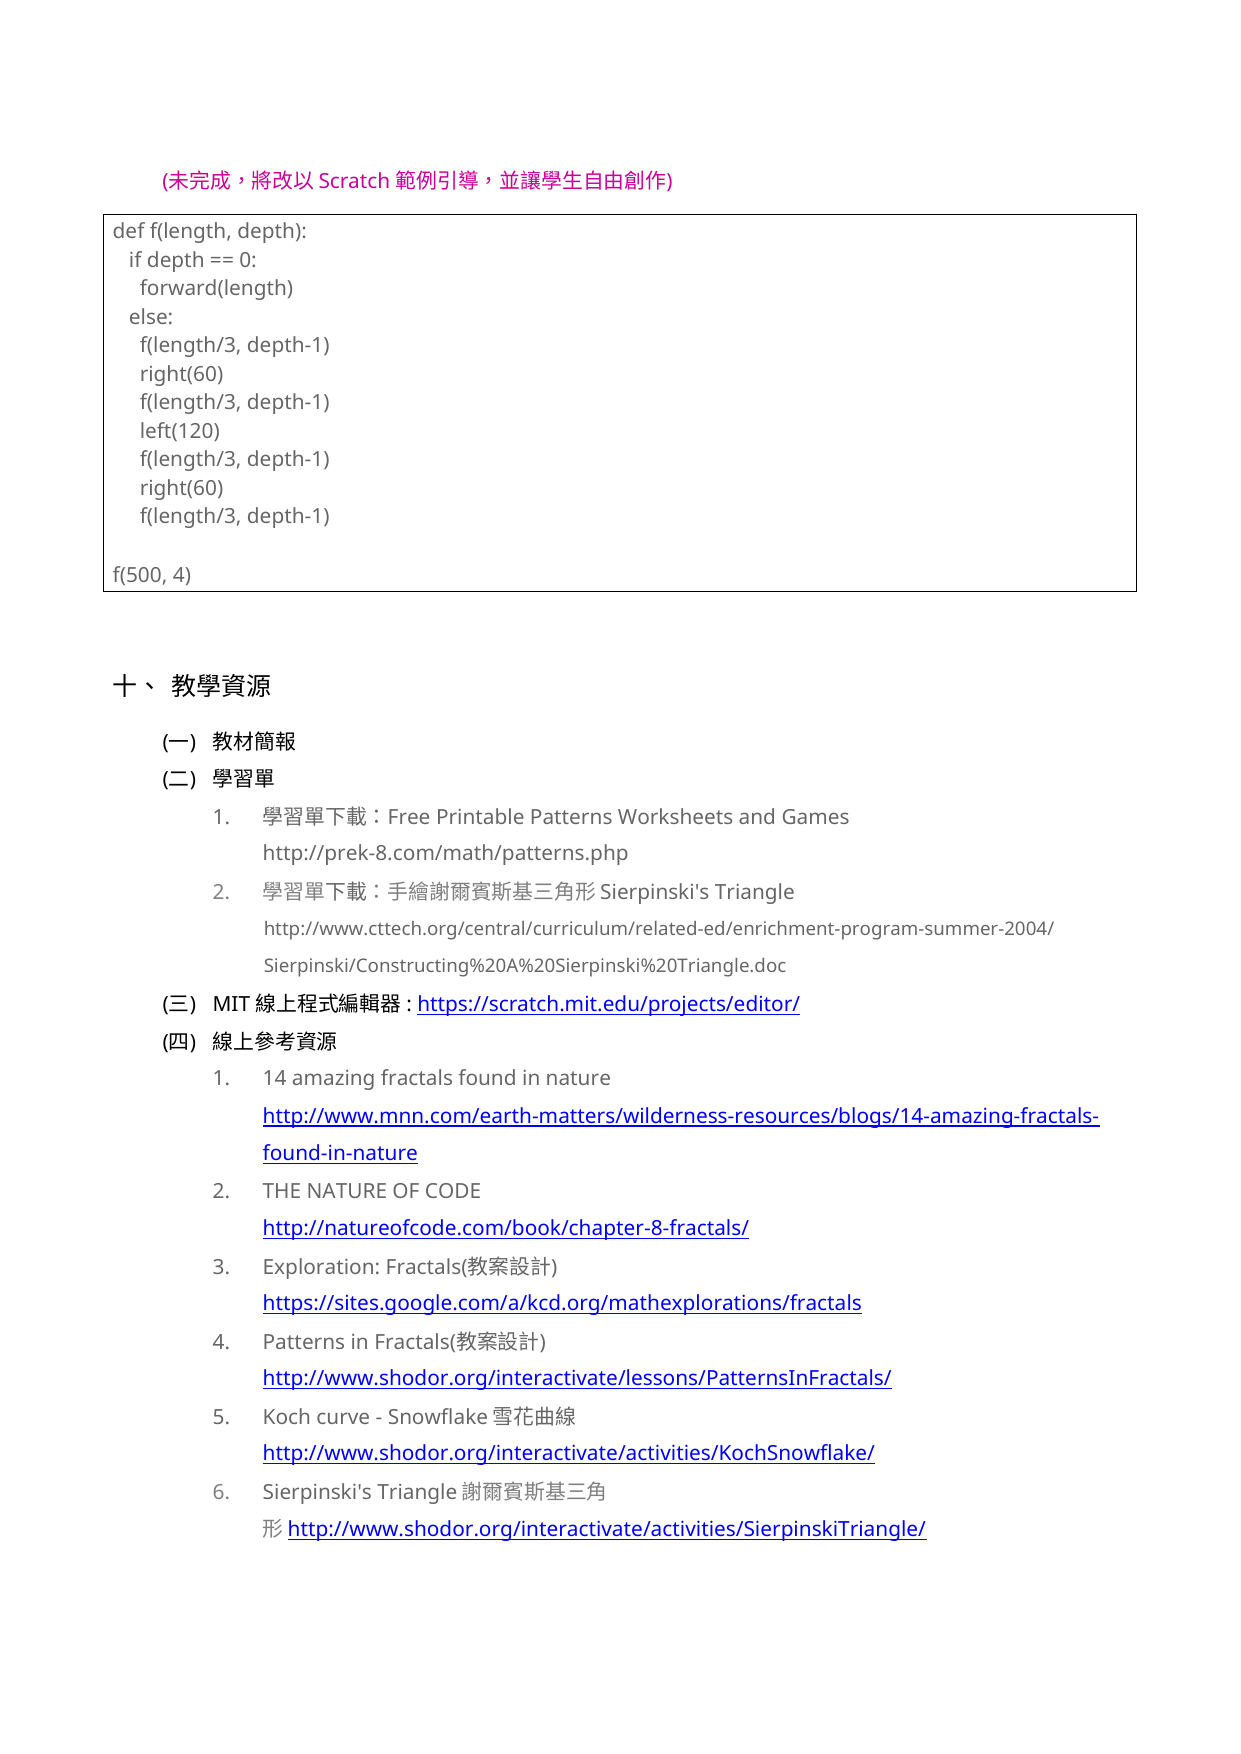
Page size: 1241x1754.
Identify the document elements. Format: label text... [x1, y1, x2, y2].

list 教學資源 [112, 667, 1128, 703]
text f(500, 4) [104, 557, 1136, 591]
list Patterns in Fractals(教案設計) [212, 1322, 1128, 1359]
list 學習單下載：手繪謝爾賓斯基三角形Sierpinski's Triangle [212, 872, 1128, 909]
text http://www.cttech.org/central/curriculum/related-ed/enrichment-program-summer-2004/Sierpinski/Constructing%20A%20Sierpinski%20Triangle.doc [263, 909, 1128, 984]
text (未完成，將改以Scratch 範例引導，並讓學生自由創作) [162, 164, 1128, 195]
text f(length/3, depth-1) [112, 330, 1128, 359]
text http://www.shodor.org/interactivate/lessons/PatternsInFractals/ [262, 1359, 1128, 1397]
list Exploration: Fractals(教案設計) https://sites.google.com/a/kcd.org/mathexplorations/fractals [212, 1247, 1128, 1322]
text http://www.shodor.org/interactivate/activities/KochSnowflake/ [262, 1434, 1128, 1472]
text f(length/3, depth-1) [112, 387, 1128, 416]
text right(60) [112, 473, 1128, 501]
list THE NATURE OF CODE http://natureofcode.com/book/chapter-8-fractals/ [212, 1172, 1128, 1247]
list 學習單 [162, 759, 1128, 797]
list Sierpinski's Triangle謝爾賓斯基三角形http://www.shodor.org/interactivate/activities/SierpinskiTriangle/ [212, 1472, 1128, 1547]
list MIT 線上程式編輯器 : https://scratch.mit.edu/projects/editor/ [162, 984, 1128, 1022]
text f(length/3, depth-1) [112, 444, 1128, 473]
text if depth == 0: [112, 245, 1128, 273]
list 學習單下載：Free Printable Patterns Worksheets and Games http://prek-8.com/math/patterns.php [212, 797, 1128, 872]
list 線上參考資源 [162, 1022, 1128, 1059]
list Koch curve - Snowflake雪花曲線 [212, 1397, 1128, 1434]
text f(length/3, depth-1) [112, 501, 1128, 529]
text forward(length) [112, 273, 1128, 302]
text left(120) [112, 416, 1128, 444]
text else: [112, 302, 1128, 330]
text def f(length, depth): [104, 215, 1136, 245]
list 14 amazing fractals found in nature http://www.mnn.com/earth-matters/wilderness-resources/blogs/14-amazing-fractals-found-in-nature [212, 1059, 1128, 1172]
list 教材簡報 [162, 722, 1128, 759]
text right(60) [112, 359, 1128, 387]
